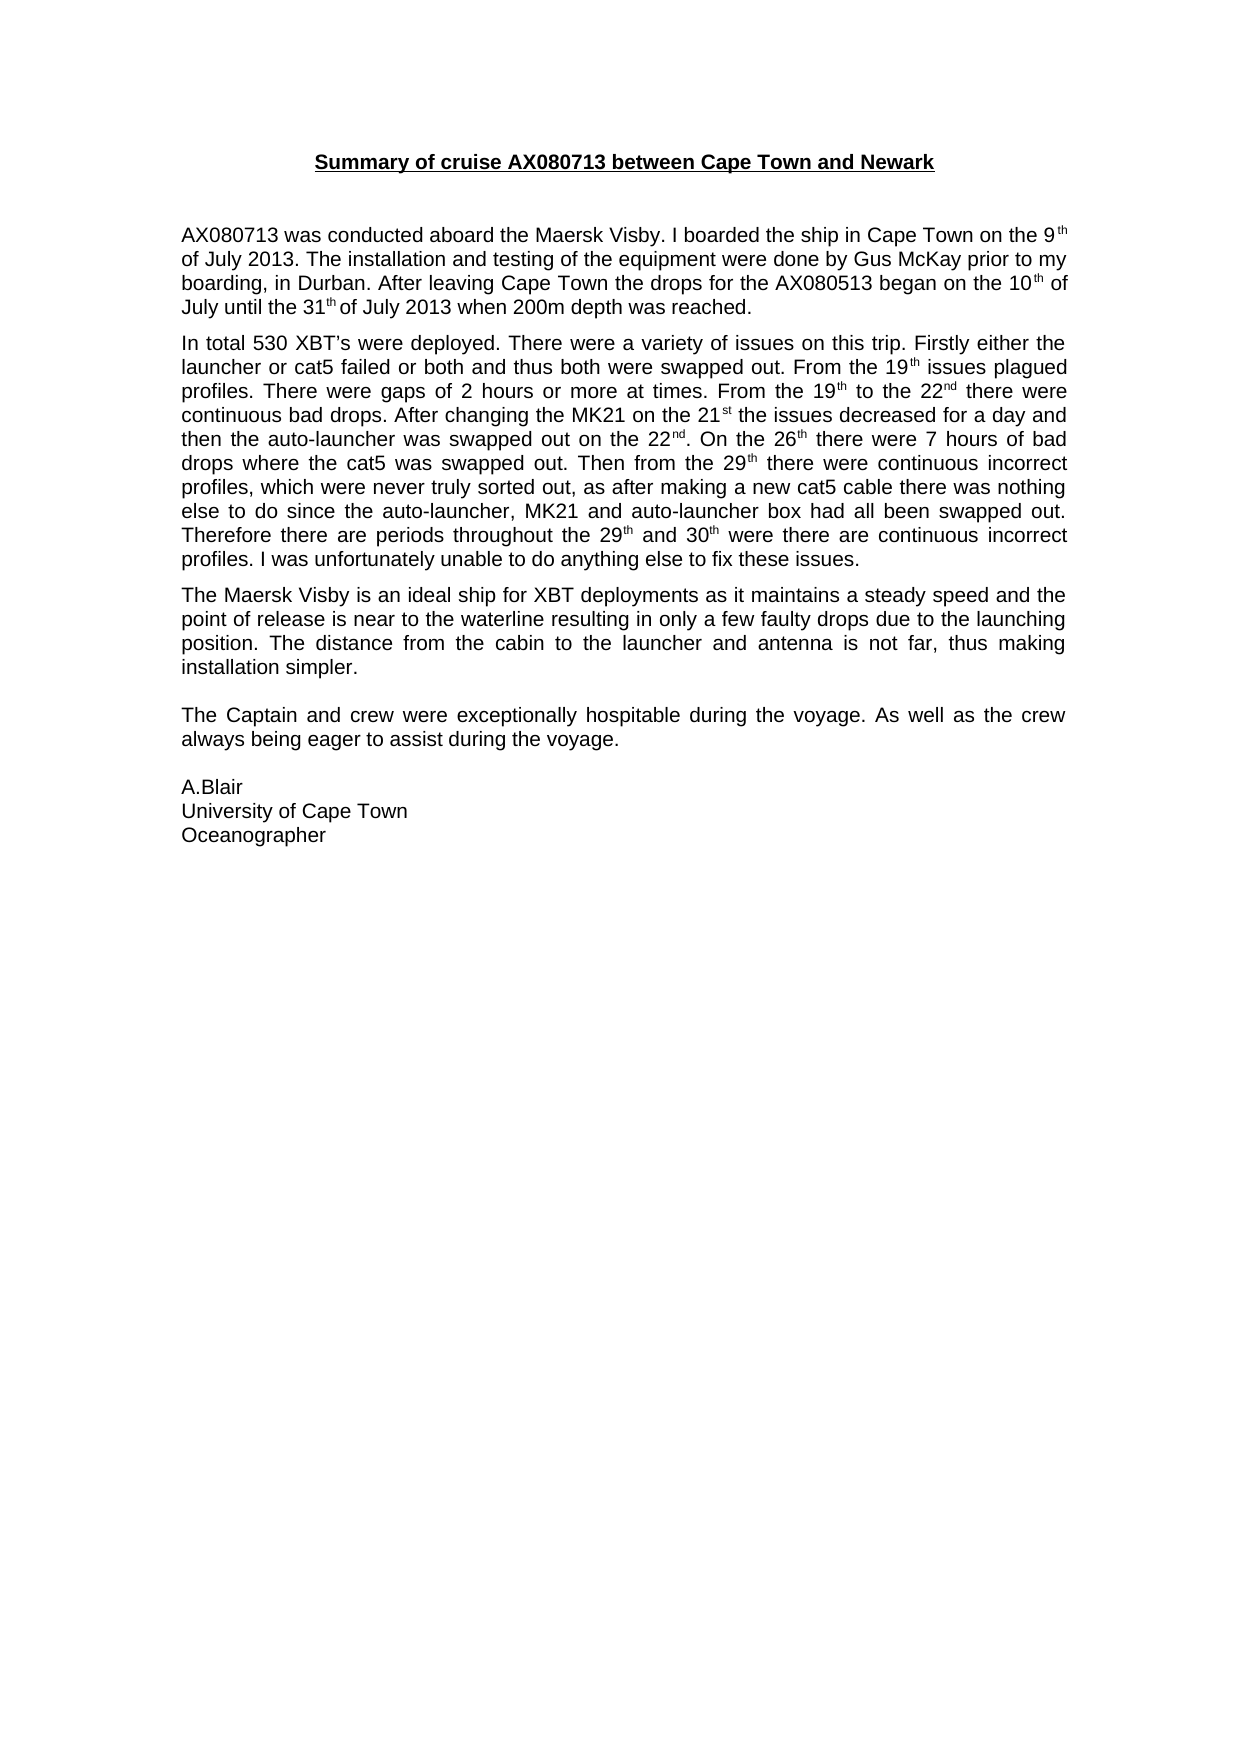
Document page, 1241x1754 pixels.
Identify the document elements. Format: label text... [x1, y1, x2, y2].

text Summary of cruise AX080713 between Cape Town and Newark [181, 150, 1068, 174]
text University of Cape Town [181, 799, 1068, 823]
text A.Blair [181, 775, 1068, 799]
text The Maersk Visby is an ideal ship for XBT deployments as it maintains a steady speed and the point of release is near to the waterline resulting in only a few faulty drops due to the launching position. The distance from the cabin to the launcher and antenna is not far, thus making installation simpler. [181, 583, 1068, 679]
text Oceanographer [181, 823, 1068, 847]
text The Captain and crew were exceptionally hospitable during the voyage. As well as the crew always being eager to assist during the voyage. [181, 703, 1068, 751]
text In total 530 XBT’s were deployed. There were a variety of issues on this trip. Firstly either the launcher or cat5 failed or both and thus both were swapped out. From the 19th issues plagued profiles. There were gaps of 2 hours or more at times. From the 19th to the 22nd there were continuous bad drops. After changing the MK21 on the 21st the issues decreased for a day and then the auto-launcher was swapped out on the 22nd. On the 26th there were 7 hours of bad drops where the cat5 was swapped out. Then from the 29th there were continuous incorrect profiles, which were never truly sorted out, as after making a new cat5 cable there was nothing else to do since the auto-launcher, MK21 and auto-launcher box had all been swapped out. Therefore there are periods throughout the 29th and 30th were there are continuous incorrect profiles. I was unfortunately unable to do anything else to fix these issues. [181, 331, 1068, 571]
text AX080713 was conducted aboard the Maersk Visby. I boarded the ship in Cape Town on the 9th of July 2013. The installation and testing of the equipment were done by Gus McKay prior to my boarding, in Durban. After leaving Cape Town the drops for the AX080513 began on the 10th of July until the 31th of July 2013 when 200m depth was reached. [181, 223, 1068, 319]
